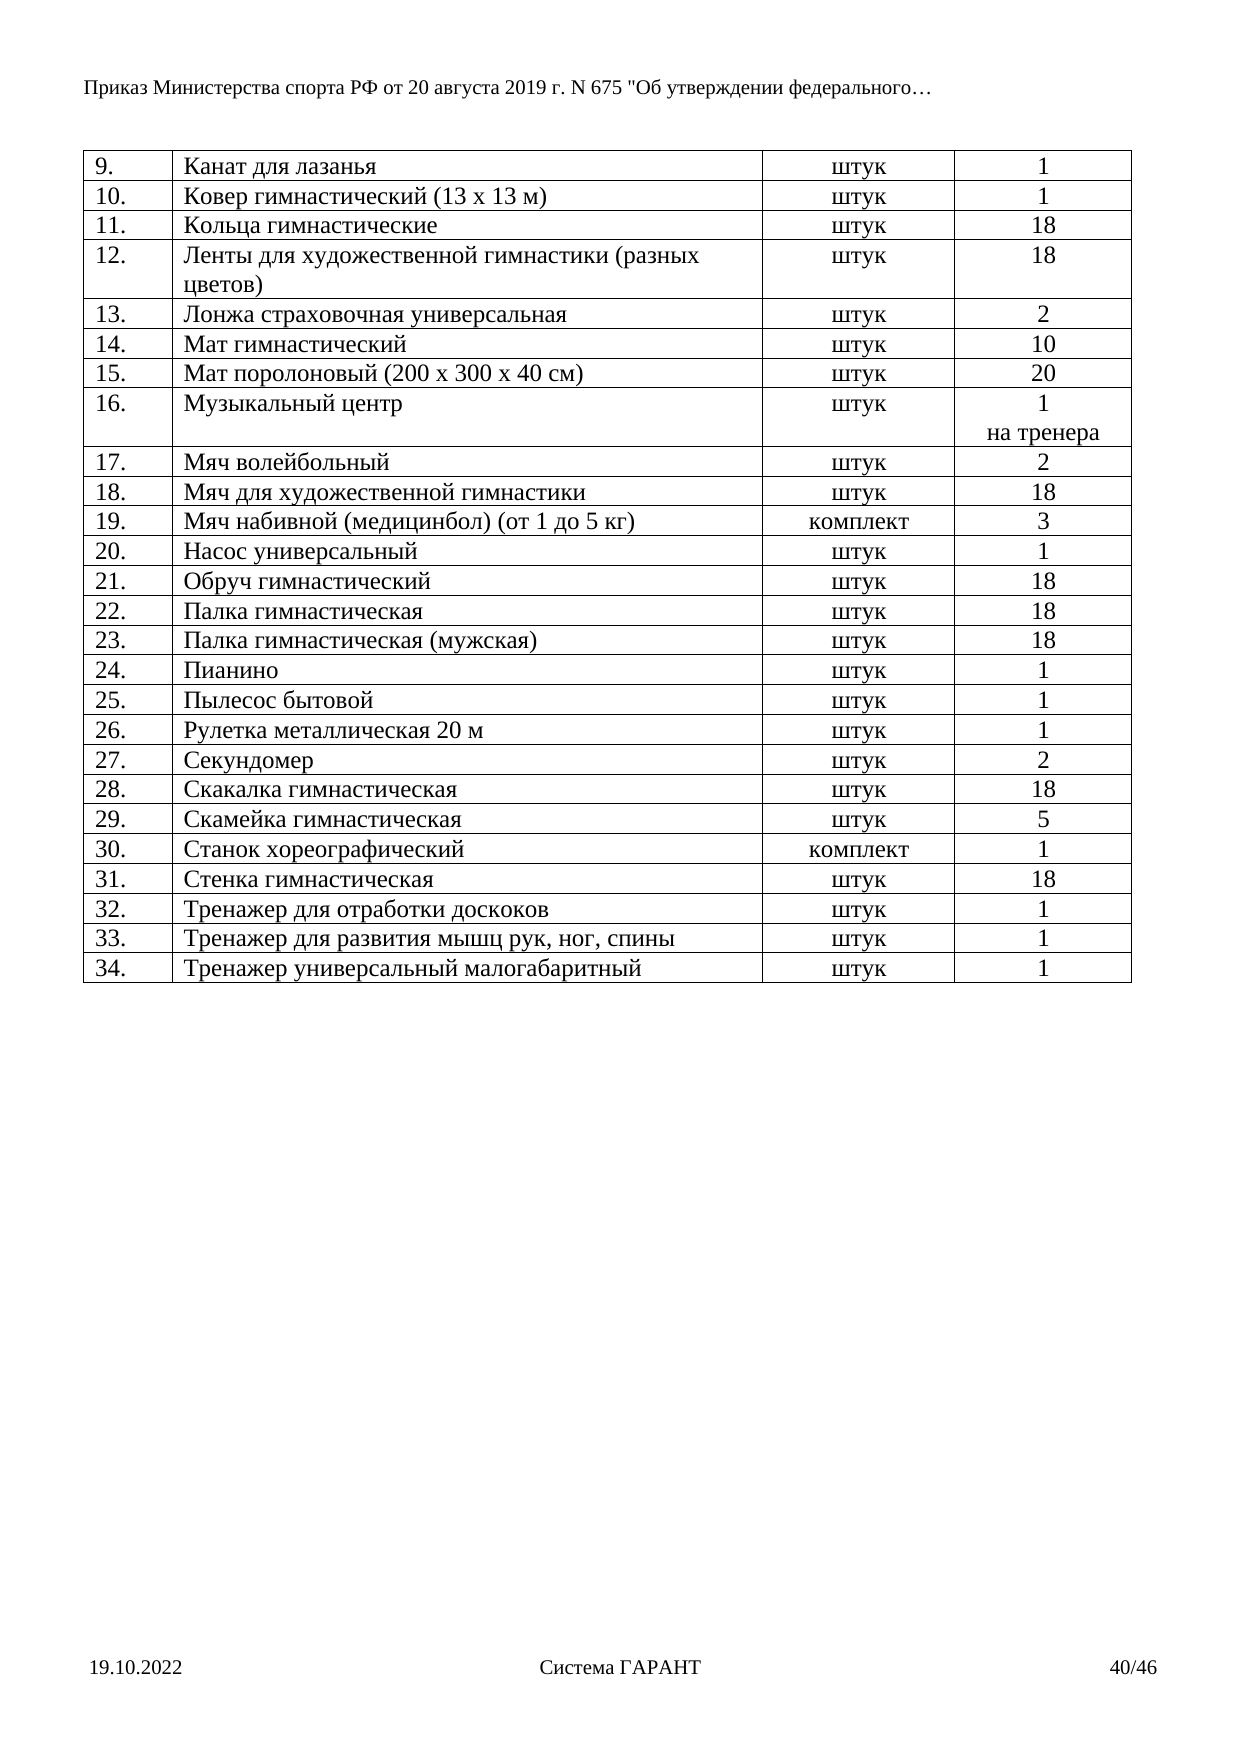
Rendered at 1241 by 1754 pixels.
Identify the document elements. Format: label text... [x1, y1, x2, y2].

table_cell 10 [955, 329, 1131, 357]
table_cell штук [763, 655, 954, 684]
table_cell Тренажер для развития мышц рук, ног, спины [173, 924, 762, 952]
table_cell 31. [84, 864, 172, 893]
table_cell штук [763, 804, 954, 833]
table_cell Ковер гимнастический (13 x 13 м) [173, 181, 762, 209]
table_cell 1 [955, 953, 1131, 982]
table_cell Тренажер для отработки доскоков [173, 894, 762, 922]
table_cell Палка гимнастическая (мужская) [173, 626, 762, 654]
table_cell 2 [955, 447, 1131, 476]
table_cell Мат гимнастический [173, 329, 762, 357]
table_cell 1 [955, 894, 1131, 922]
table_cell Лонжа страховочная универсальная [173, 299, 762, 328]
table_cell 32. [84, 894, 172, 922]
table_cell Мяч волейбольный [173, 447, 762, 476]
table_cell 1 [955, 151, 1131, 180]
table_cell 18 [955, 211, 1131, 239]
table_cell штук [763, 181, 954, 209]
table_cell Насос универсальный [173, 536, 762, 565]
table_cell 28. [84, 775, 172, 803]
table_cell 18 [955, 626, 1131, 654]
table_cell 5 [955, 804, 1131, 833]
table_cell Пылесос бытовой [173, 685, 762, 714]
table_cell штук [763, 536, 954, 565]
table_cell штук [763, 359, 954, 387]
table_cell 11. [84, 211, 172, 239]
table_cell 21. [84, 566, 172, 595]
table_cell штук [763, 924, 954, 952]
table_cell 18 [955, 240, 1131, 298]
table_cell штук [763, 596, 954, 624]
table_cell штук [763, 685, 954, 714]
table_cell 33. [84, 924, 172, 952]
table_cell 1 [955, 536, 1131, 565]
table_cell 19. [84, 506, 172, 535]
table_cell штук [763, 566, 954, 595]
table_cell штук [763, 240, 954, 298]
table_cell Мяч для художественной гимнастики [173, 477, 762, 505]
table_cell Палка гимнастическая [173, 596, 762, 624]
table_cell 12. [84, 240, 172, 298]
table_cell 9. [84, 151, 172, 180]
table_cell 34. [84, 953, 172, 982]
table_cell 14. [84, 329, 172, 357]
table_cell 1 на тренера [955, 388, 1131, 446]
table_cell 3 [955, 506, 1131, 535]
table_cell 2 [955, 745, 1131, 773]
table_cell 10. [84, 181, 172, 209]
table_cell 1 [955, 181, 1131, 209]
table_cell Ленты для художественной гимнастики (разных цветов) [173, 240, 762, 298]
table_cell 15. [84, 359, 172, 387]
table_cell Обруч гимнастический [173, 566, 762, 595]
table_cell штук [763, 299, 954, 328]
table_cell 18 [955, 566, 1131, 595]
table_cell 13. [84, 299, 172, 328]
table_cell Мат поролоновый (200 x 300 x 40 см) [173, 359, 762, 387]
table_cell 23. [84, 626, 172, 654]
table_cell Мяч набивной (медицинбол) (от 1 до 5 кг) [173, 506, 762, 535]
table_cell Станок хореографический [173, 834, 762, 863]
table_cell штук [763, 388, 954, 446]
table_cell 2 [955, 299, 1131, 328]
table_cell 20. [84, 536, 172, 565]
table_cell штук [763, 953, 954, 982]
table_cell 16. [84, 388, 172, 446]
table_cell штук [763, 864, 954, 893]
table_cell Рулетка металлическая 20 м [173, 715, 762, 744]
table_cell Скакалка гимнастическая [173, 775, 762, 803]
table_cell 18. [84, 477, 172, 505]
table_cell Музыкальный центр [173, 388, 762, 446]
table_cell Канат для лазанья [173, 151, 762, 180]
table_cell 1 [955, 834, 1131, 863]
table_cell штук [763, 447, 954, 476]
table_cell 1 [955, 715, 1131, 744]
table_cell штук [763, 151, 954, 180]
table_cell 18 [955, 596, 1131, 624]
table_cell Тренажер универсальный малогабаритный [173, 953, 762, 982]
table_cell штук [763, 715, 954, 744]
table_cell Скамейка гимнастическая [173, 804, 762, 833]
table_cell 18 [955, 864, 1131, 893]
table_cell 1 [955, 685, 1131, 714]
table_cell 27. [84, 745, 172, 773]
table_cell Пианино [173, 655, 762, 684]
table_cell Кольца гимнастические [173, 211, 762, 239]
table_cell 20 [955, 359, 1131, 387]
table_cell 1 [955, 924, 1131, 952]
table_cell 26. [84, 715, 172, 744]
table_cell 17. [84, 447, 172, 476]
table_cell штук [763, 745, 954, 773]
table_cell штук [763, 894, 954, 922]
table_cell 25. [84, 685, 172, 714]
table_cell штук [763, 211, 954, 239]
table_cell Стенка гимнастическая [173, 864, 762, 893]
table_cell 18 [955, 477, 1131, 505]
table_cell штук [763, 477, 954, 505]
table_cell комплект [763, 834, 954, 863]
table_cell комплект [763, 506, 954, 535]
table_cell 1 [955, 655, 1131, 684]
table_cell штук [763, 329, 954, 357]
table_cell Секундомер [173, 745, 762, 773]
table_cell штук [763, 626, 954, 654]
table_cell 24. [84, 655, 172, 684]
table_cell 30. [84, 834, 172, 863]
table_cell 18 [955, 775, 1131, 803]
table_cell штук [763, 775, 954, 803]
table_cell 22. [84, 596, 172, 624]
table_cell 29. [84, 804, 172, 833]
